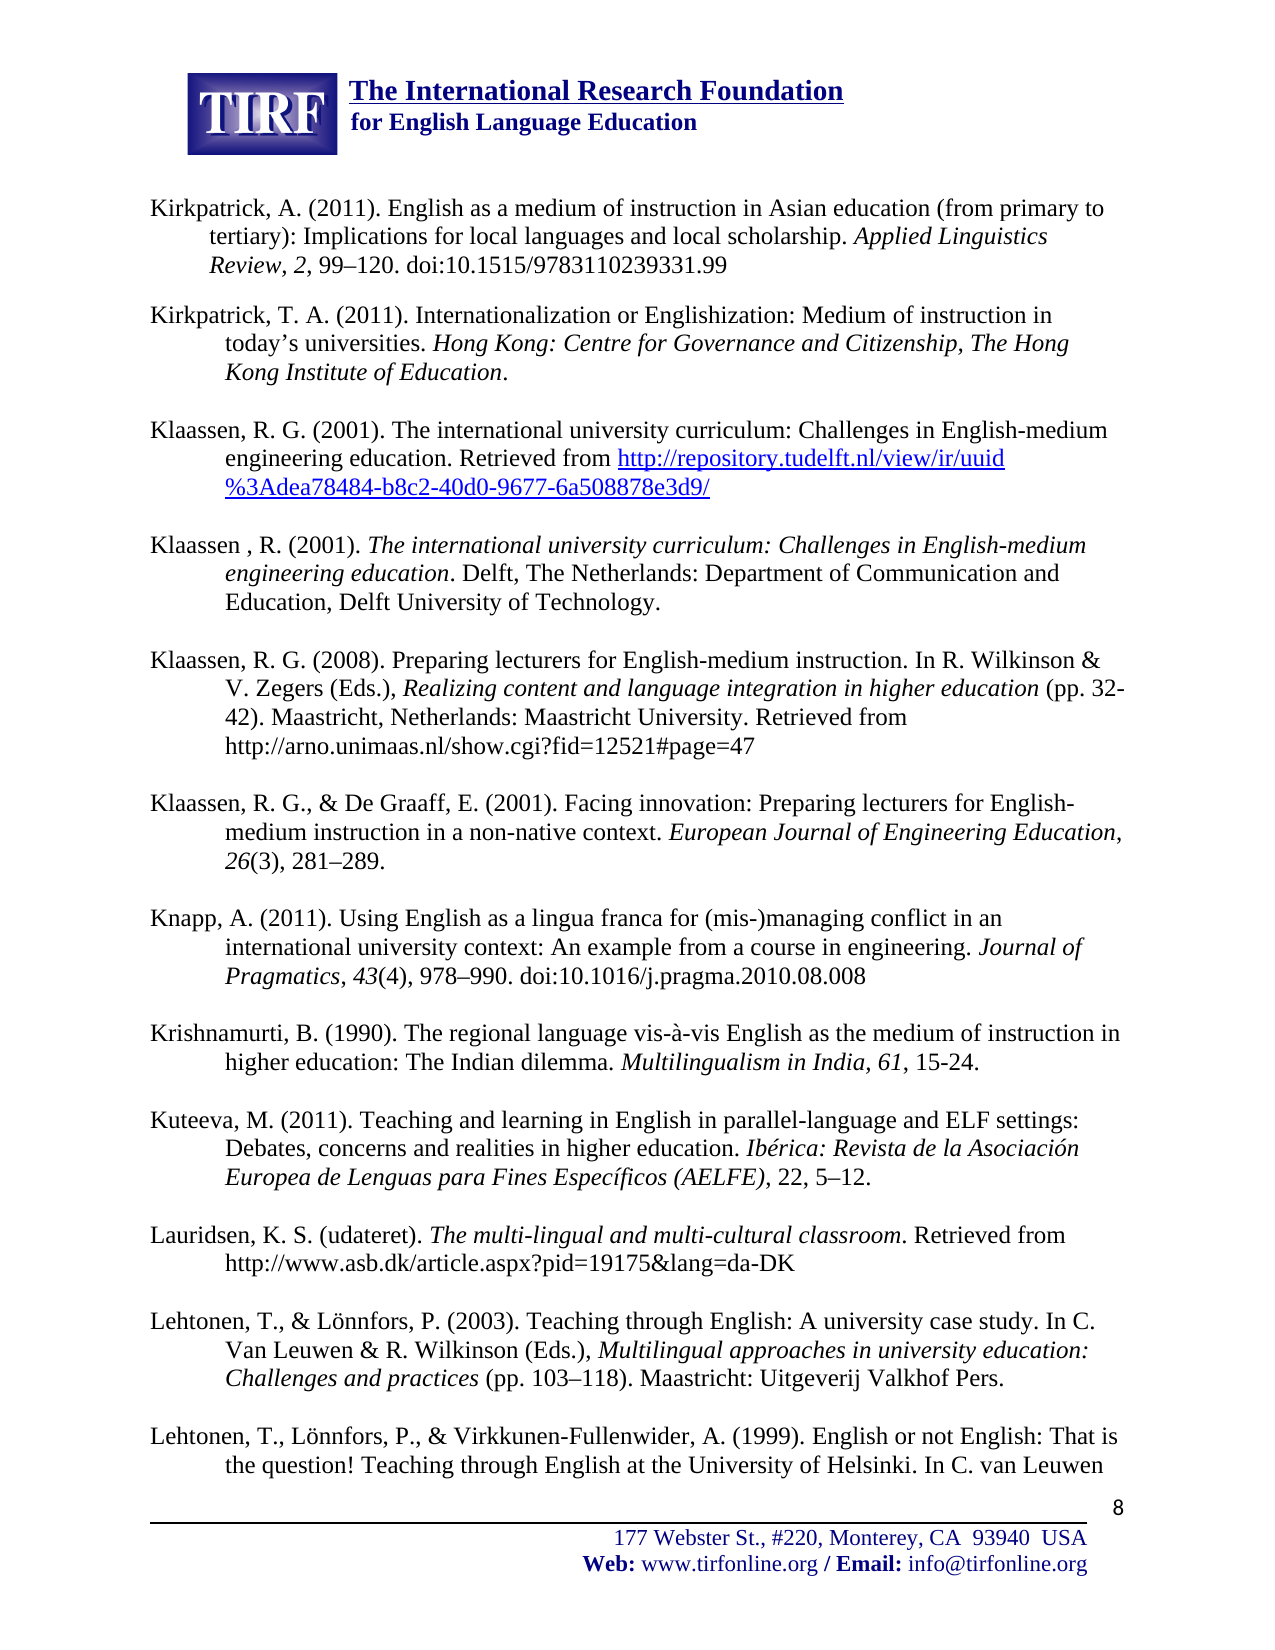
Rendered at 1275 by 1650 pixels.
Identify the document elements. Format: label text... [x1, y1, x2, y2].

text Kirkpatrick, A. (2011). English as a medium of instruction in Asian education (from primary to tertiary): Implications for local languages and local scholarship. Applied Linguistics Review, 2, 99–120. doi:10.1515/9783110239331.99 [150, 193, 1125, 279]
text Klaassen , R. (2001). The international university curriculum: Challenges in English-medium engineering education. Delft, The Netherlands: Department of Communication and Education, Delft University of Technology. [150, 530, 1125, 616]
text Kirkpatrick, T. A. (2011). Internationalization or Englishization: Medium of instruction in today’s universities. Hong Kong: Centre for Governance and Citizenship, The Hong Kong Institute of Education. [150, 300, 1125, 386]
text Krishnamurti, B. (1990). The regional language vis-à-vis English as the medium of instruction in higher education: The Indian dilemma. Multilingualism in India, 61, 15-24. [150, 1018, 1125, 1076]
text Klaassen, R. G. (2001). The international university curriculum: Challenges in English-medium engineering education. Retrieved from http://repository.tudelft.nl/view/ir/uuid%3Adea78484-b8c2-40d0-9677-6a508878e3d9/ [150, 415, 1125, 501]
text Kuteeva, M. (2011). Teaching and learning in English in parallel-language and ELF settings: Debates, concerns and realities in higher education. Ibérica: Revista de la Asociación Europea de Lenguas para Fines Específicos (AELFE), 22, 5–12. [150, 1105, 1125, 1191]
text Klaassen, R. G. (2008). Preparing lecturers for English-medium instruction. In R. Wilkinson & V. Zegers (Eds.), Realizing content and language integration in higher education (pp. 32-42). Maastricht, Netherlands: Maastricht University. Retrieved from http://arno.unimaas.nl/show.cgi?fid=12521#page=47 [150, 645, 1125, 760]
picture [187, 73, 338, 155]
text Lehtonen, T., & Lönnfors, P. (2003). Teaching through English: A university case study. In C. Van Leuwen & R. Wilkinson (Eds.), Multilingual approaches in university education: Challenges and practices (pp. 103–118). Maastricht: Uitgeverij Valkhof Pers. [150, 1306, 1125, 1392]
text Klaassen, R. G., & De Graaff, E. (2001). Facing innovation: Preparing lecturers for English-medium instruction in a non-native context. European Journal of Engineering Education, 26(3), 281–289. [150, 788, 1125, 875]
text Lauridsen, K. S. (udateret). The multi-lingual and multi-cultural classroom. Retrieved from http://www.asb.dk/article.aspx?pid=19175&lang=da-DK [150, 1220, 1125, 1277]
text Knapp, A. (2011). Using English as a lingua franca for (mis-)managing conflict in an international university context: An example from a course in engineering. Journal of Pragmatics, 43(4), 978–990. doi:10.1016/j.pragma.2010.08.008 [150, 903, 1125, 990]
